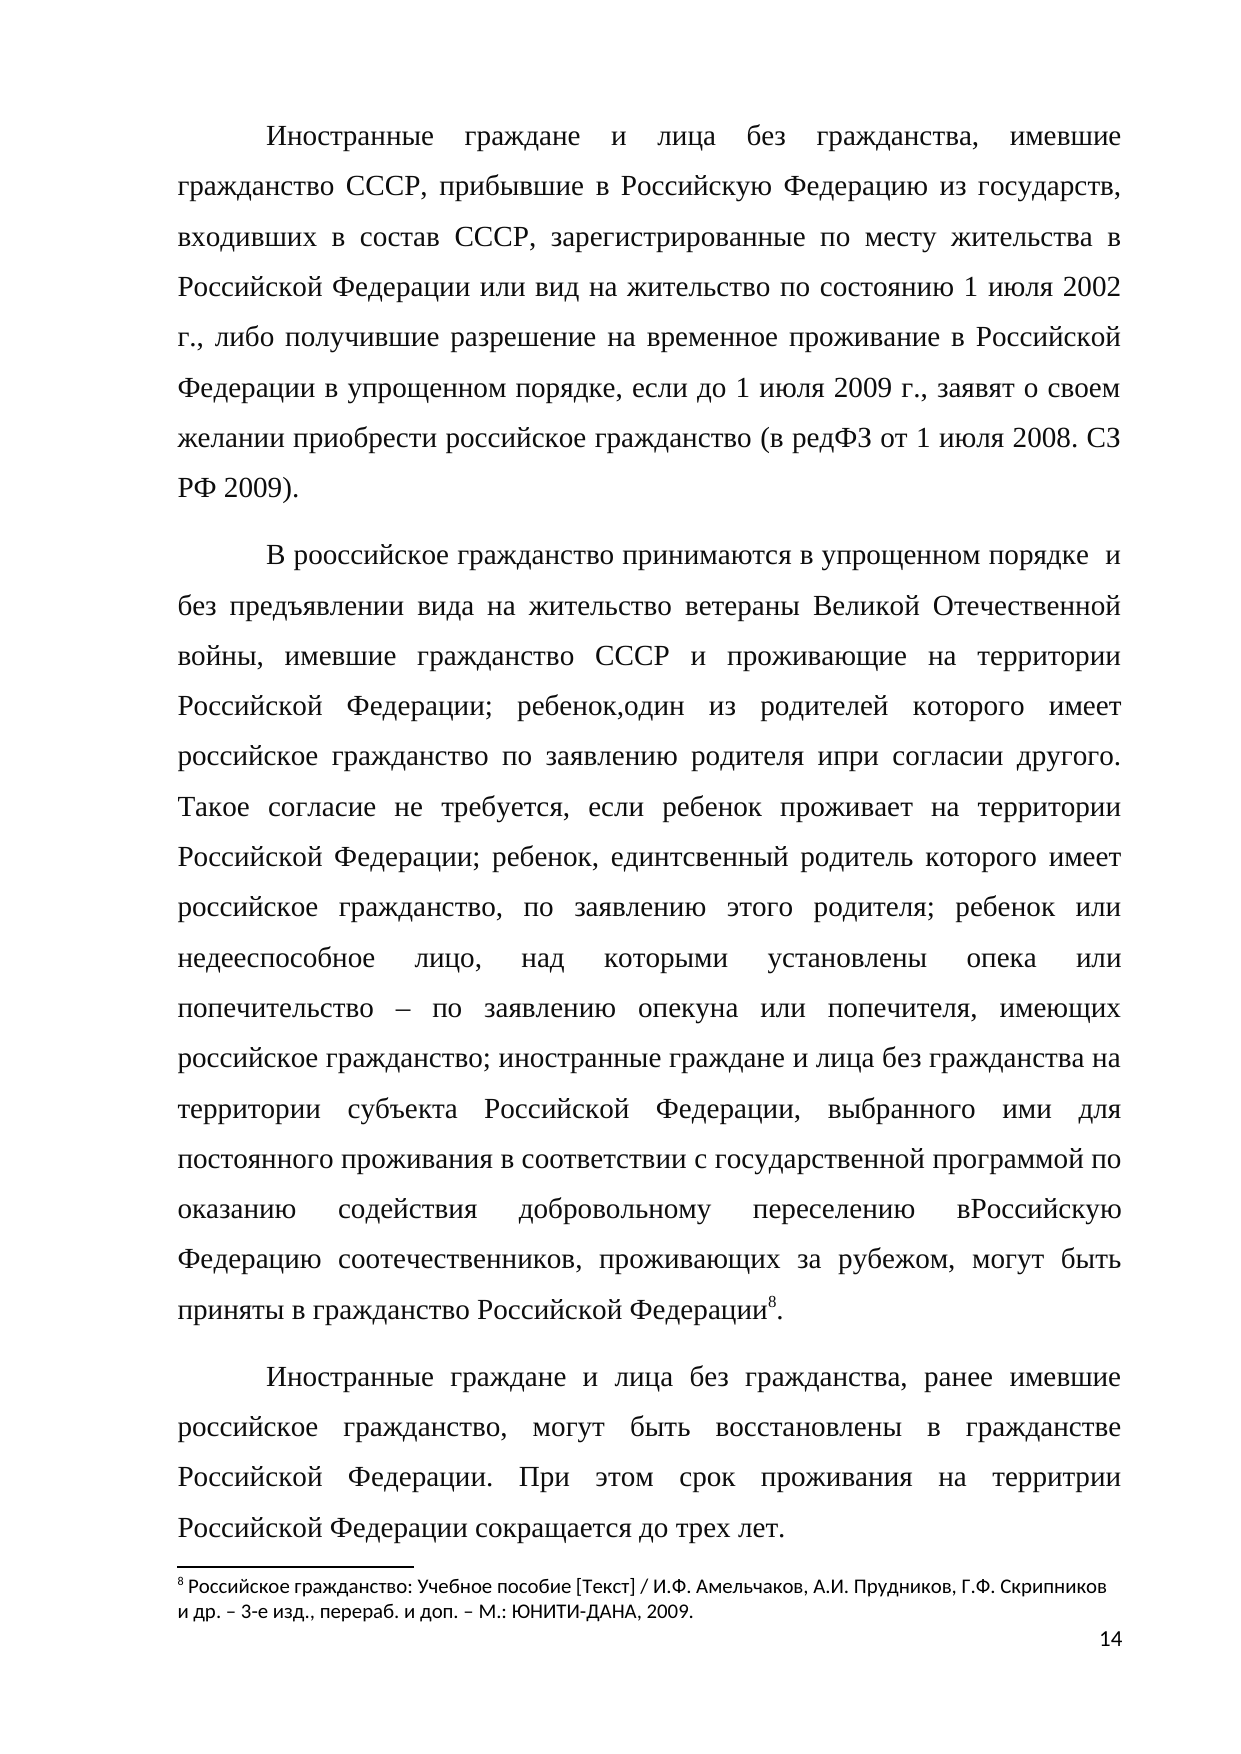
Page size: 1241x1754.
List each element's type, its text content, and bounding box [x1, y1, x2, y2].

text В рооссийское гражданство принимаются в упрощенном порядке и без предъявлении вида на жительство ветераны Великой Отечественной войны, имевшие гражданство СССР и проживающие на территории Российской Федерации; ребенок,один из родителей которого имеет российское гражданство по заявлению родителя ипри согласии другого. Такое согласие не требуется, если ребенок проживает на территории Российской Федерации; ребенок, единтсвенный родитель которого имеет российское гражданство, по заявлению этого родителя; ребенок или недееспособное лицо, над которыми установлены опека или попечительство – по заявлению опекуна или попечителя, имеющих российское гражданство; иностранные граждане и лица без гражданства на территории субъекта Российской Федерации, выбранного ими для постоянного проживания в соответствии с государственной программой по оказанию содействия добровольному переселению вРоссийскую Федерацию соотечественников, проживающих за рубежом, могут быть приняты в гражданство Российской Федерации. [177, 537, 1122, 1326]
text Иностранные граждане и лица без гражданства, ранее имевшие российское гражданство, могут быть восстановлены в гражданстве Российской Федерации. При этом срок проживания на территрии Российской Федерации сокращается до трех лет. [177, 1359, 1122, 1543]
text Иностранные граждане и лица без гражданства, имевшие гражданство СССР, прибывшие в Российскую Федерацию из государств, входивших в состав СССР, зарегистрированные по месту жительства в Российской Федерации или вид на жительство по состоянию 1 июля 2002 г., либо получившие разрешение на временное проживание в Российской Федерации в упрощенном порядке, если до 1 июля 2009 г., заявят о своем желании приобрести российское гражданство (в редФЗ от 1 июля 2008. СЗ РФ 2009). [177, 118, 1122, 504]
